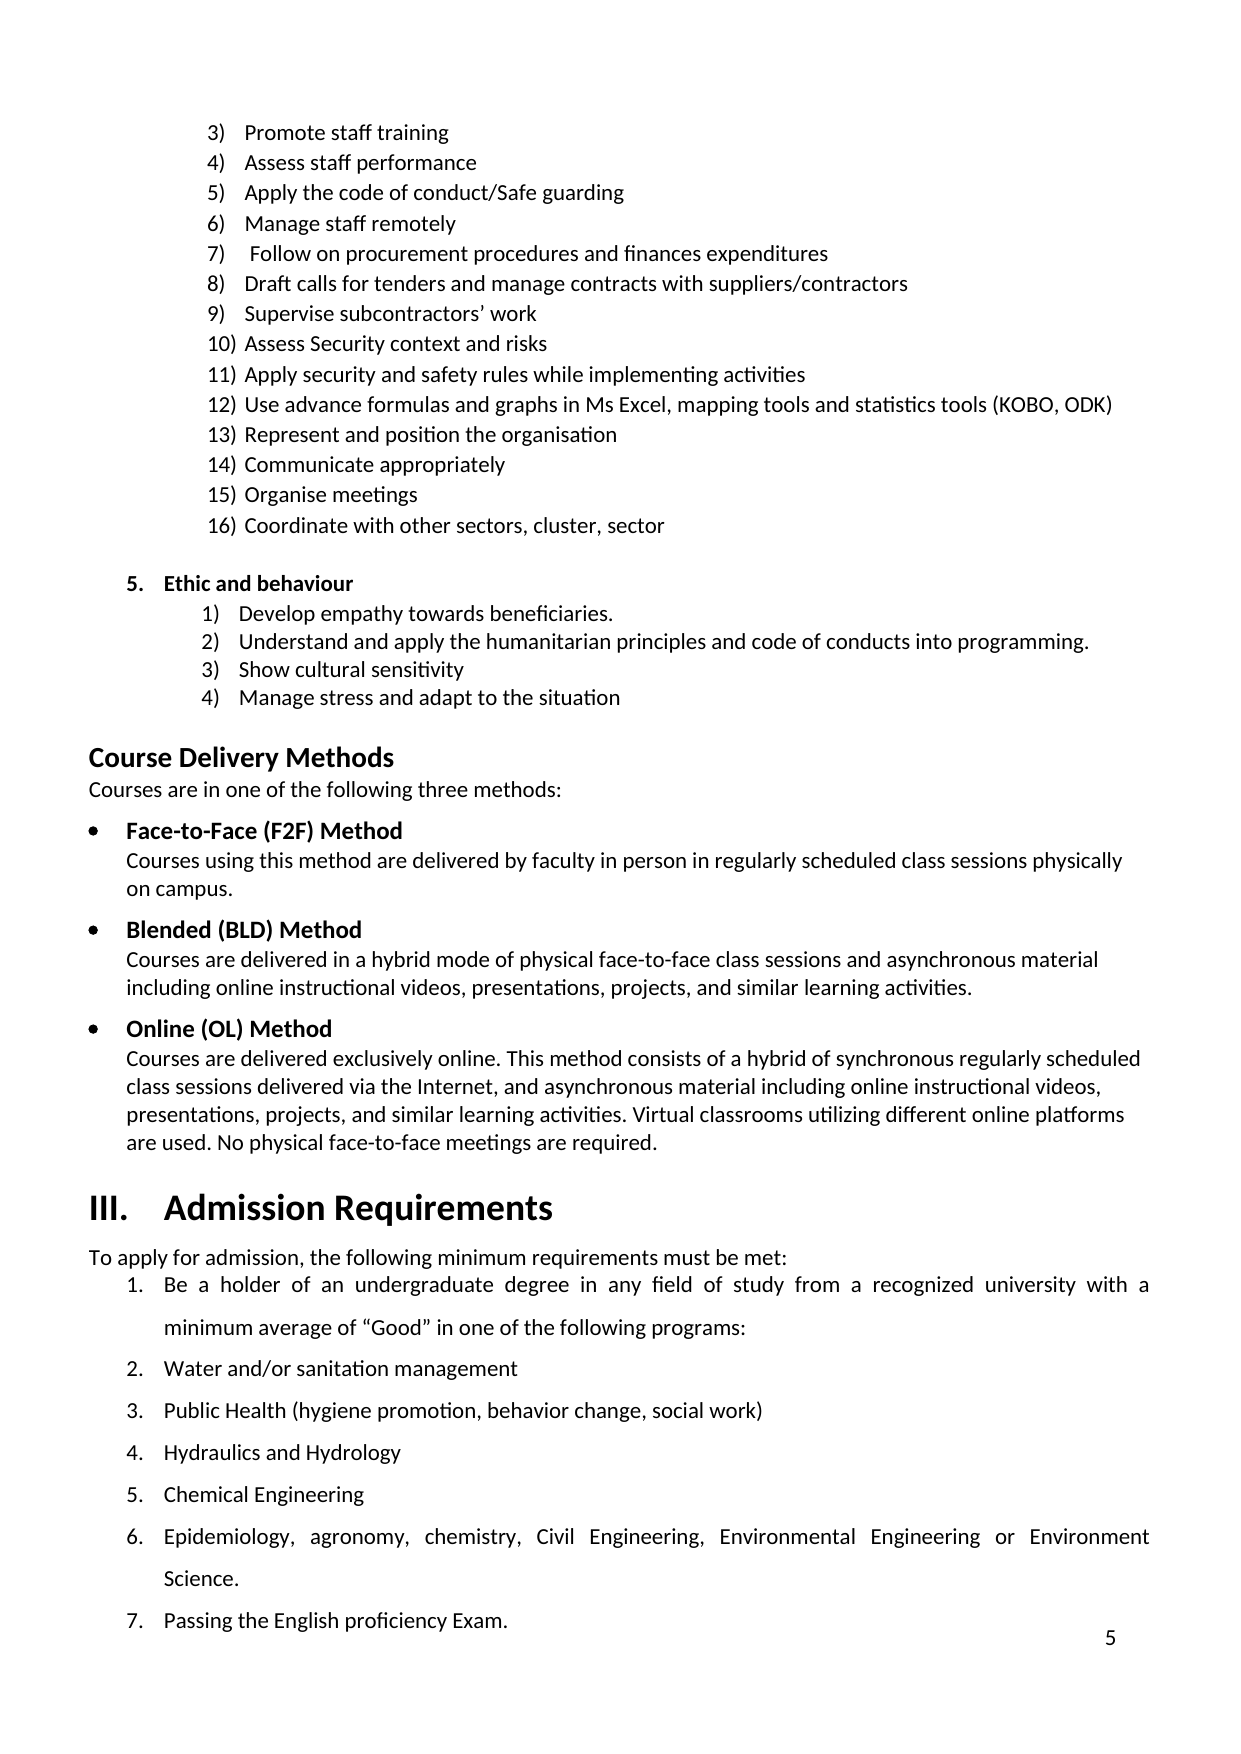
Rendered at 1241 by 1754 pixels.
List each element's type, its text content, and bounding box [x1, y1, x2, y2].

list Assess Security context and risks [207, 329, 1152, 358]
text Courses are in one of the following three methods: [89, 775, 1152, 803]
list Coordinate with other sectors, cluster, sector [207, 511, 1152, 539]
text To apply for admission, the following minimum requirements must be met: [89, 1243, 1152, 1271]
list Face-to-Face (F2F) Method [89, 816, 1152, 846]
subtitle Admission Requirements [89, 1184, 1152, 1230]
list Apply the code of conduct/Safe guarding [207, 178, 1152, 207]
list Follow on procurement procedures and finances expenditures [207, 239, 1152, 267]
list Assess staff performance [207, 148, 1152, 176]
text Courses using this method are delivered by faculty in person in regularly scheduled class sessions physically on campus. [126, 846, 1152, 902]
list Passing the English proficiency Exam. [126, 1606, 1152, 1634]
list Represent and position the organisation [207, 420, 1152, 448]
list Public Health (hygiene promotion, behavior change, social work) [126, 1397, 1152, 1424]
list Hydraulics and Hydrology [126, 1438, 1152, 1467]
list Promote staff training [207, 118, 1152, 146]
list Blended (BLD) Method [89, 914, 1152, 945]
text Courses are delivered exclusively online. This method consists of a hybrid of synchronous regularly scheduled class sessions delivered via the Internet, and asynchronous material including online instructional videos, presentations, projects, and similar learning activities. Virtual classrooms utilizing different online platforms are used. No physical face-to-face meetings are required. [126, 1044, 1152, 1156]
list Chemical Engineering [126, 1481, 1152, 1508]
list Draft calls for tenders and manage contracts with suppliers/contractors [207, 269, 1152, 297]
list Manage staff remotely [207, 209, 1152, 237]
list Apply security and safety rules while implementing activities [207, 360, 1152, 388]
list Ethic and behaviour [126, 569, 1152, 597]
list Show cultural sensitivity [201, 655, 1152, 683]
list Develop empathy towards beneficiaries. [201, 599, 1152, 627]
list Be a holder of an undergraduate degree in any field of study from a recognized university with a minimum average of “Good” in one of the following programs: [126, 1271, 1152, 1341]
text Courses are delivered in a hybrid mode of physical face-to-face class sessions and asynchronous material including online instructional videos, presentations, projects, and similar learning activities. [126, 945, 1152, 1001]
list Epidemiology, agronomy, chemistry, Civil Engineering, Environmental Engineering or Environment Science. [126, 1522, 1152, 1592]
subtitle Course Delivery Methods [89, 739, 1034, 775]
list Organise meetings [207, 481, 1152, 509]
list Supervise subcontractors’ work [207, 299, 1152, 327]
list Water and/or sanitation management [126, 1354, 1152, 1383]
list Online (OL) Method [89, 1014, 1152, 1044]
list Communicate appropriately [207, 450, 1152, 478]
list Understand and apply the humanitarian principles and code of conducts into programming. [201, 627, 1152, 655]
list Manage stress and adapt to the situation [201, 683, 1152, 711]
list Use advance formulas and graphs in Ms Excel, mapping tools and statistics tools (KOBO, ODK) [207, 390, 1152, 418]
